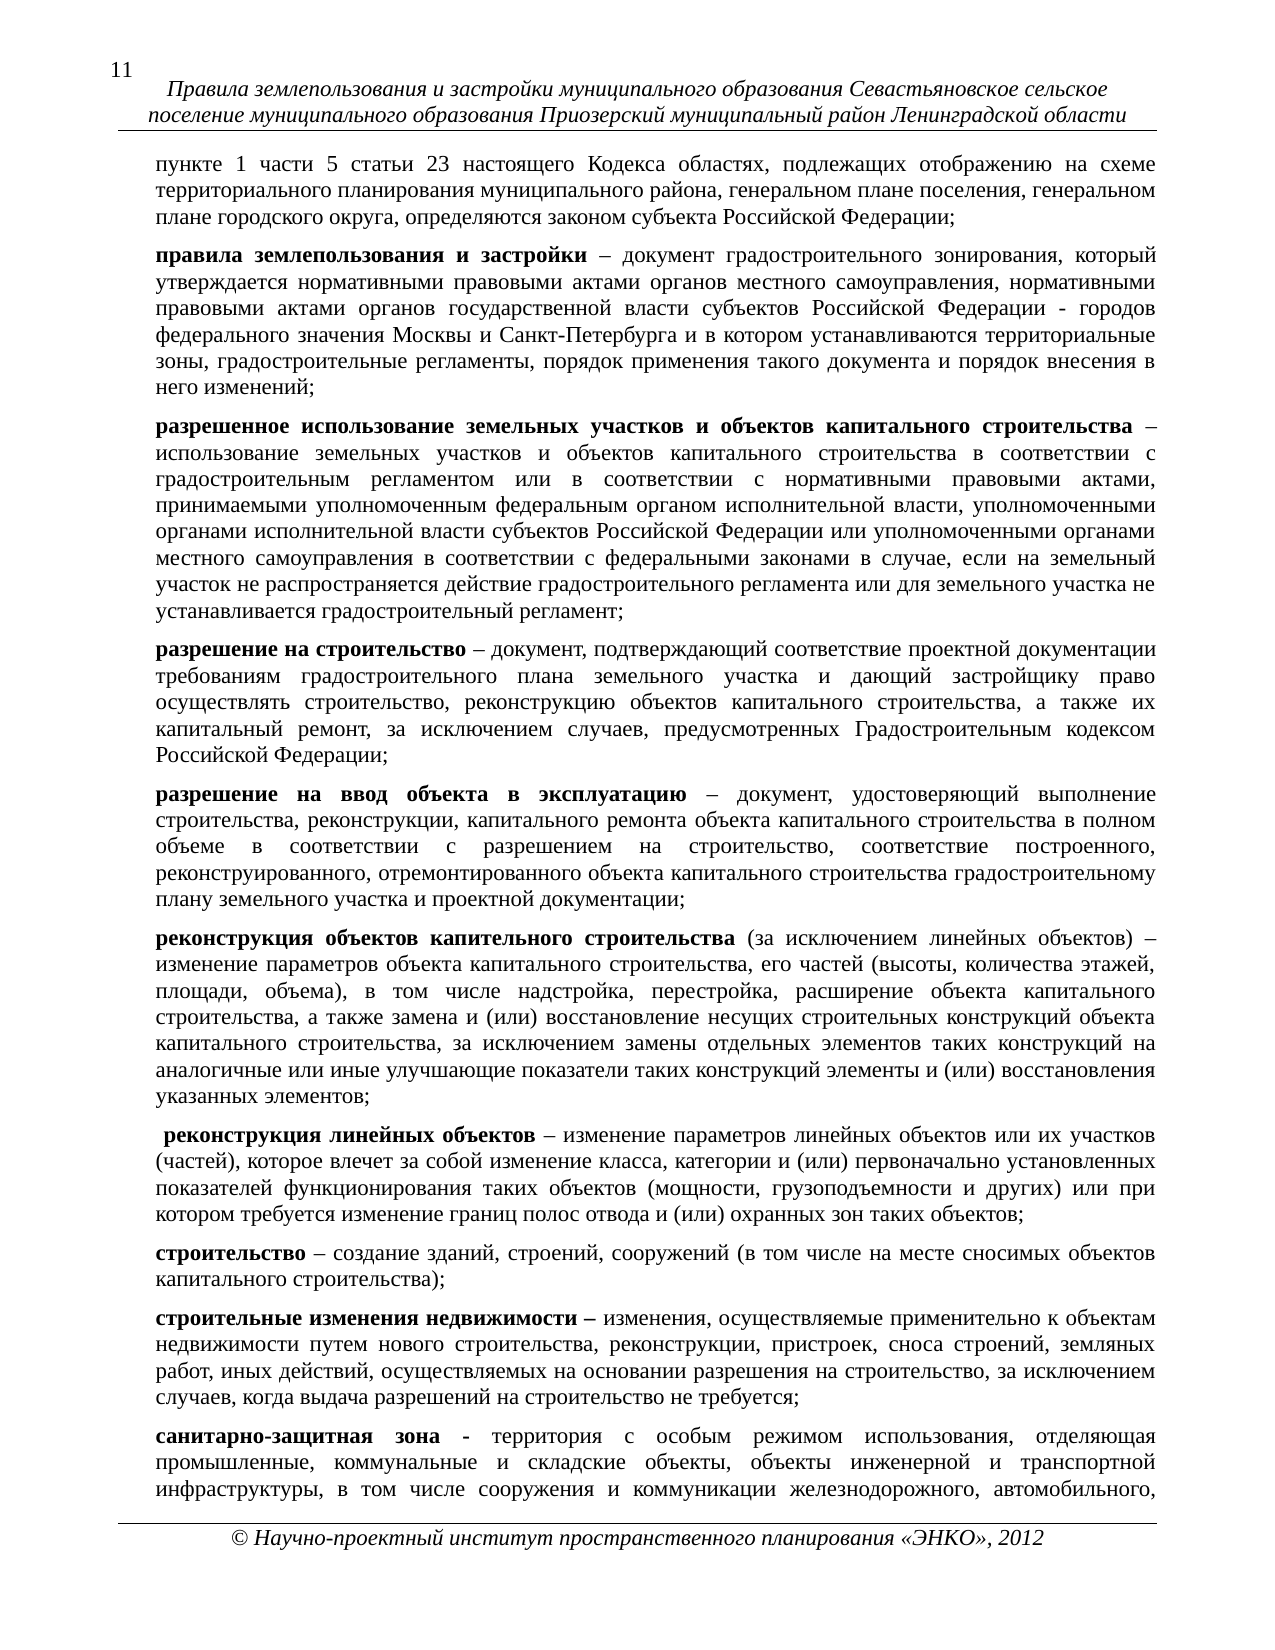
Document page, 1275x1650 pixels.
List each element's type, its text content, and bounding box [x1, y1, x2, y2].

text строительство – создание зданий, строений, сооружений (в том числе на месте сносимых объектов капитального строительства); [155, 1239, 1157, 1292]
text реконструкция объектов капительного строительства (за исключением линейных объектов) – изменение параметров объекта капитального строительства, его частей (высоты, количества этажей, площади, объема), в том числе надстройка, перестройка, расширение объекта капитального строительства, а также замена и (или) восстановление несущих строительных конструкций объекта капитального строительства, за исключением замены отдельных элементов таких конструкций на аналогичные или иные улучшающие показатели таких конструкций элементы и (или) восстановления указанных элементов; [155, 924, 1157, 1108]
text реконструкция линейных объектов – изменение параметров линейных объектов или их участков (частей), которое влечет за собой изменение класса, категории и (или) первоначально установленных показателей функционирования таких объектов (мощности, грузоподъемности и других) или при котором требуется изменение границ полос отвода и (или) охранных зон таких объектов; [155, 1121, 1157, 1226]
text разрешение на строительство – документ, подтверждающий соответствие проектной документации требованиям градостроительного плана земельного участка и дающий застройщику право осуществлять строительство, реконструкцию объектов капитального строительства, а также их капитальный ремонт, за исключением случаев, предусмотренных Градостроительным кодексом Российской Федерации; [155, 636, 1157, 767]
text правила землепользования и застройки – документ градостроительного зонирования, который утверждается нормативными правовыми актами органов местного самоуправления, нормативными правовыми актами органов государственной власти субъектов Российской Федерации - городов федерального значения Москвы и Санкт-Петербурга и в котором устанавливаются территориальные зоны, градостроительные регламенты, порядок применения такого документа и порядок внесения в него изменений; [155, 242, 1157, 400]
text строительные изменения недвижимости – изменения, осуществляемые применительно к объектам недвижимости путем нового строительства, реконструкции, пристроек, сноса строений, земляных работ, иных действий, осуществляемых на основании разрешения на строительство, за исключением случаев, когда выдача разрешений на строительство не требуется; [155, 1304, 1157, 1409]
text разрешение на ввод объекта в эксплуатацию – документ, удостоверяющий выполнение строительства, реконструкции, капитального ремонта объекта капитального строительства в полном объеме в соответствии с разрешением на строительство, соответствие построенного, реконструированного, отремонтированного объекта капитального строительства градостроительному плану земельного участка и проектной документации; [155, 780, 1157, 912]
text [155, 150, 1157, 229]
text разрешенное использование земельных участков и объектов капитального строительства – использование земельных участков и объектов капитального строительства в соответствии с градостроительным регламентом или в соответствии с нормативными правовыми актами, принимаемыми уполномоченным федеральным органом исполнительной власти, уполномоченными органами исполнительной власти субъектов Российской Федерации или уполномоченными органами местного самоуправления в соответствии с федеральными законами в случае, если на земельный участок не распространяется действие градостроительного регламента или для земельного участка не устанавливается градостроительный регламент; [155, 412, 1157, 623]
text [155, 1422, 1157, 1501]
